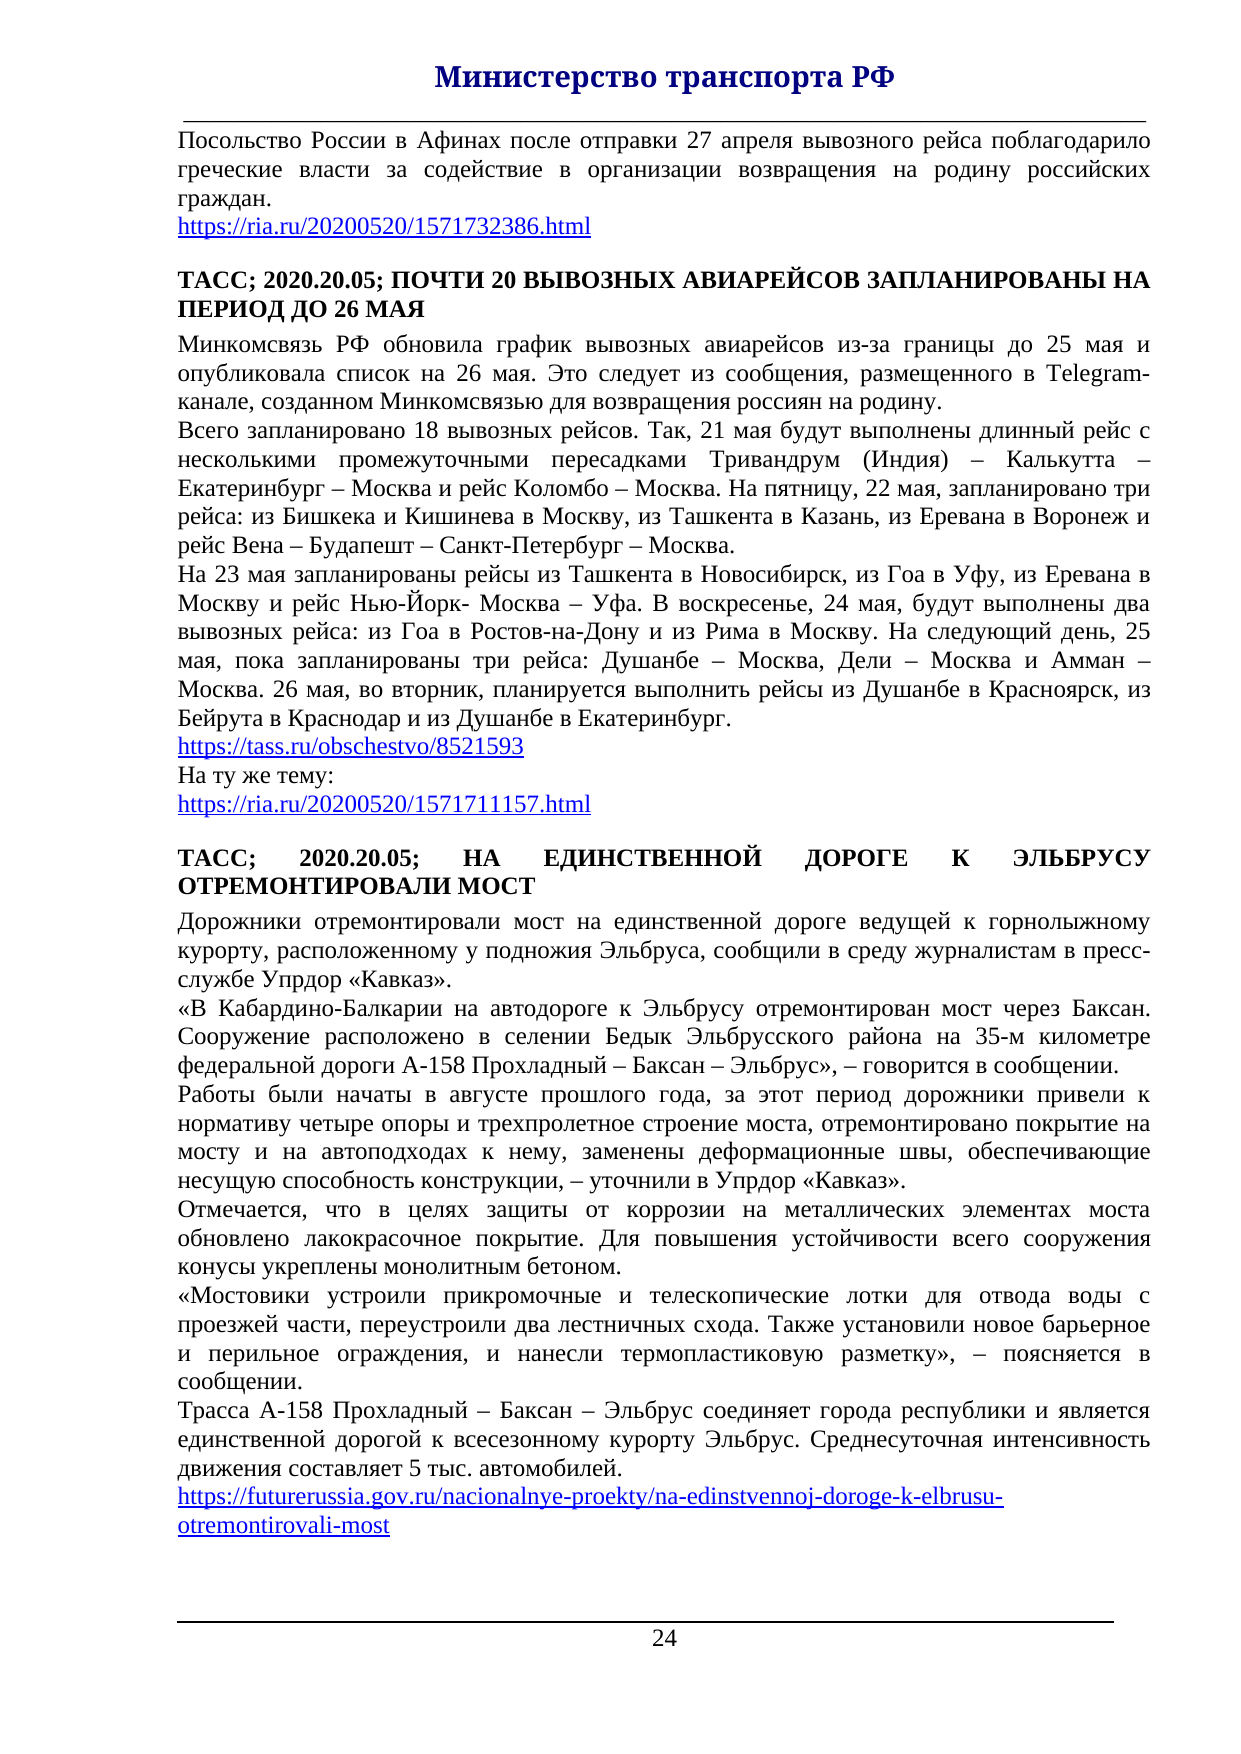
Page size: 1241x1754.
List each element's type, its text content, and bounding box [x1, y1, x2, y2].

text Минкомсвязь РФ обновила график вывозных авиарейсов из-за границы до 25 мая и опубликовала список на 26 мая. Это следует из сообщения, размещенного в Telegram-канале, созданном Минкомсвязью для возвращения россиян на родину. [177, 329, 1152, 415]
text https://tass.ru/obschestvo/8521593 [177, 731, 1152, 760]
text https://ria.ru/20200520/1571711157.html [177, 789, 1152, 818]
text https://ria.ru/20200520/1571732386.html [177, 211, 1152, 240]
text «В Кабардино-Балкарии на автодороге к Эльбрусу отремонтирован мост через Баксан. Сооружение расположено в селении Бедык Эльбрусского района на 35-м километре федеральной дороги А-158 Прохладный – Баксан – Эльбрус», – говорится в сообщении. [177, 993, 1152, 1079]
text На 23 мая запланированы рейсы из Ташкента в Новосибирск, из Гоа в Уфу, из Еревана в Москву и рейс Нью-Йорк- Москва – Уфа. В воскресенье, 24 мая, будут выполнены два вывозных рейса: из Гоа в Ростов-на-Дону и из Рима в Москву. На следующий день, 25 мая, пока запланированы три рейса: Душанбе – Москва, Дели – Москва и Амман – Москва. 26 мая, во вторник, планируется выполнить рейсы из Душанбе в Красноярск, из Бейрута в Краснодар и из Душанбе в Екатеринбург. [177, 559, 1152, 731]
text Всего запланировано 18 вывозных рейсов. Так, 21 мая будут выполнены длинный рейс с несколькими промежуточными пересадками Тривандрум (Индия) – Калькутта – Екатеринбург – Москва и рейс Коломбо – Москва. На пятницу, 22 мая, запланировано три рейса: из Бишкека и Кишинева в Москву, из Ташкента в Казань, из Еревана в Воронеж и рейс Вена – Будапешт – Санкт-Петербург – Москва. [177, 415, 1152, 559]
text «Мостовики устроили прикромочные и телескопические лотки для отвода воды с проезжей части, переустроили два лестничных схода. Также установили новое барьерное и перильное ограждения, и нанесли термопластиковую разметку», – поясняется в сообщении. [177, 1280, 1152, 1395]
text Посольство России в Афинах после отправки 27 апреля вывозного рейса поблагодарило греческие власти за содействие в организации возвращения на родину российских граждан. [177, 125, 1152, 211]
subtitle ТАСС; 2020.20.05; НА ЕДИНСТВЕННОЙ ДОРОГЕ К ЭЛЬБРУСУ ОТРЕМОНТИРОВАЛИ МОСТ [177, 843, 1152, 900]
text Дорожники отремонтировали мост на единственной дороге ведущей к горнолыжному курорту, расположенному у подножия Эльбруса, сообщили в среду журналистам в пресс-службе Упрдор «Кавказ». [177, 906, 1152, 993]
text Работы были начаты в августе прошлого года, за этот период дорожники привели к нормативу четыре опоры и трехпролетное строение моста, отремонтировано покрытие на мосту и на автоподходах к нему, заменены деформационные швы, обеспечивающие несущую способность конструкции, – уточнили в Упрдор «Кавказ». [177, 1079, 1152, 1194]
text На ту же тему: [177, 760, 1152, 789]
text Отмечается, что в целях защиты от коррозии на металлических элементах моста обновлено лакокрасочное покрытие. Для повышения устойчивости всего сооружения конусы укреплены монолитным бетоном. [177, 1194, 1152, 1280]
subtitle ТАСС; 2020.20.05; ПОЧТИ 20 ВЫВОЗНЫХ АВИАРЕЙСОВ ЗАПЛАНИРОВАНЫ НА ПЕРИОД ДО 26 МАЯ [177, 265, 1152, 323]
text https://futurerussia.gov.ru/nacionalnye-proekty/na-edinstvennoj-doroge-k-elbrusu-otremontirovali-most [177, 1481, 1152, 1539]
text Трасса А-158 Прохладный – Баксан – Эльбрус соединяет города республики и является единственной дорогой к всесезонному курорту Эльбрус. Среднесуточная интенсивность движения составляет 5 тыс. автомобилей. [177, 1395, 1152, 1481]
